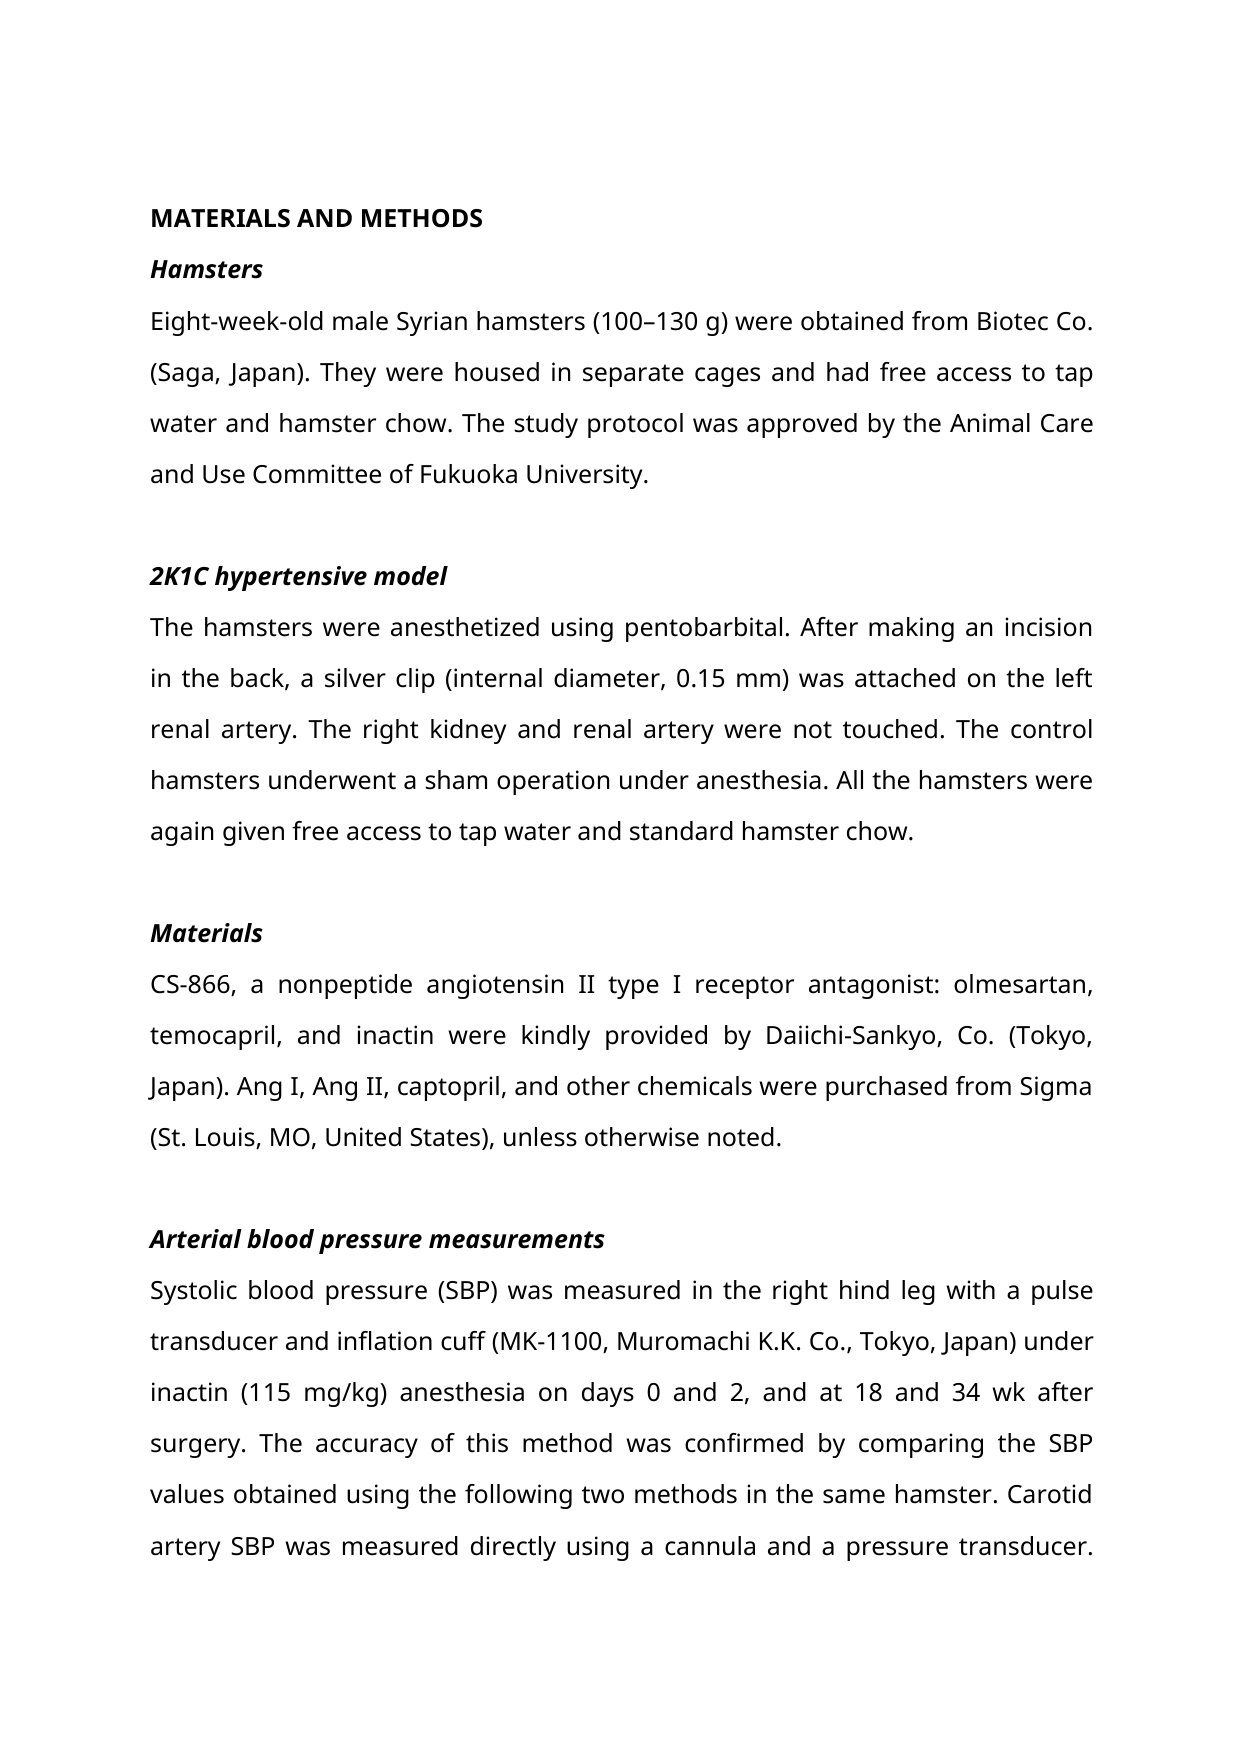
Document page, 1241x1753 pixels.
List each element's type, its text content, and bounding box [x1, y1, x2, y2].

text Eight-week-old male Syrian hamsters (100–130 g) were obtained from Biotec Co. (Saga, Japan). They were housed in separate cages and had free access to tap water and hamster chow. The study protocol was approved by the Animal Care and Use Committee of Fukuoka University. [150, 303, 1094, 490]
text The hamsters were anesthetized using pentobarbital. After making an incision in the back, a silver clip (internal diameter, 0.15 mm) was attached on the left renal artery. The right kidney and renal artery were not touched. The control hamsters underwent a sham operation under anesthesia. All the hamsters were again given free access to tap water and standard hamster chow. [150, 609, 1094, 848]
text MATERIALS AND METHODS [150, 201, 1094, 235]
text Arterial blood pressure measurements [150, 1222, 1094, 1256]
text 2K1C hypertensive model [150, 558, 1094, 592]
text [150, 1273, 1094, 1562]
text CS-866, a nonpeptide angiotensin II type I receptor antagonist: olmesartan, temocapril, and inactin were kindly provided by Daiichi-Sankyo, Co. (Tokyo, Japan). Ang I, Ang II, captopril, and other chemicals were purchased from Sigma (St. Louis, MO, United States), unless otherwise noted. [150, 967, 1094, 1154]
text Materials [150, 916, 1094, 950]
text Hamsters [150, 252, 1094, 286]
